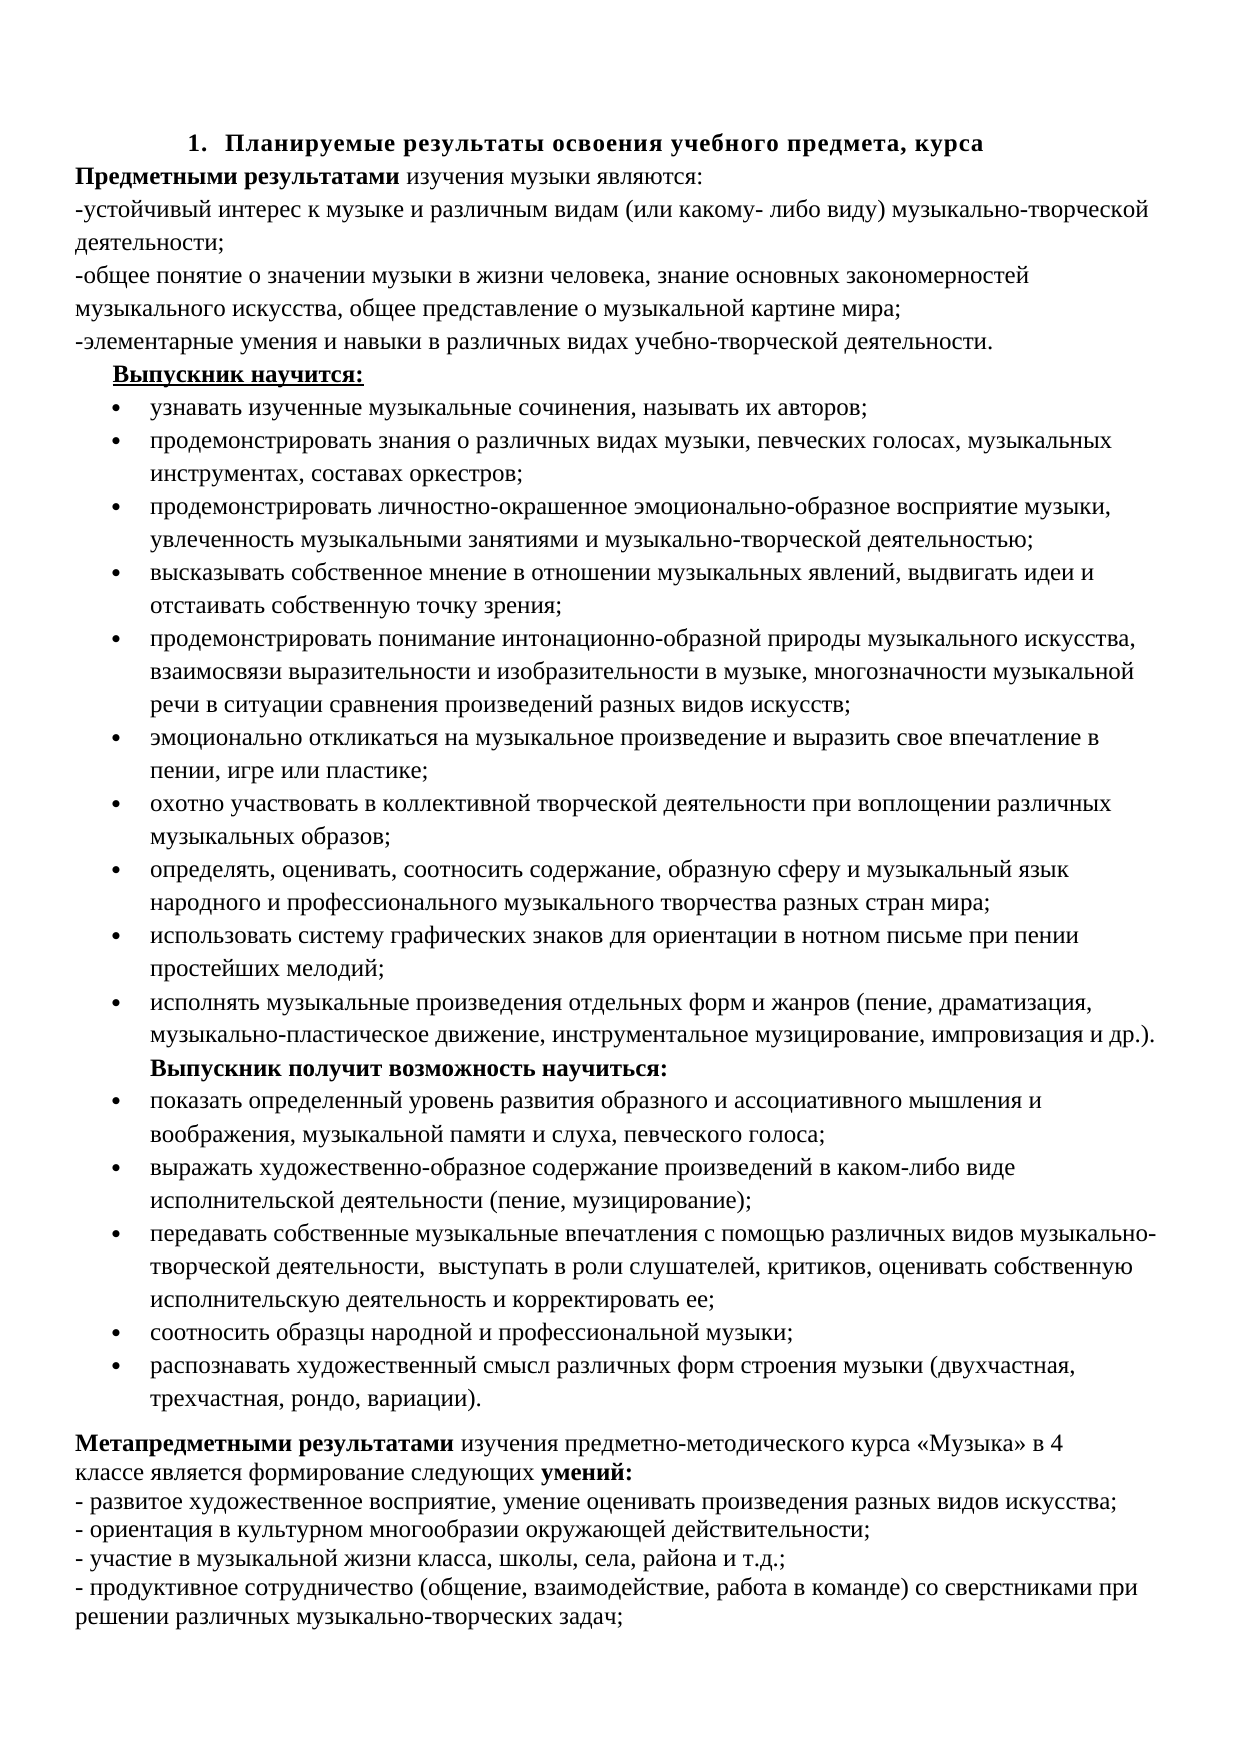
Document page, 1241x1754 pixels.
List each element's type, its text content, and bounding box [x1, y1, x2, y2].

text Выпускник научится: [112, 359, 1165, 388]
list использовать систему графических знаков для ориентации в нотном письме при пении простейших мелодий; [112, 921, 1165, 982]
list определять, оценивать, соотносить содержание, образную сферу и музыкальный язык народного и профессионального музыкального творчества разных стран мира; [112, 854, 1165, 916]
list соотносить образцы народной и профессиональной музыки; [112, 1317, 1165, 1346]
text - участие в музыкальной жизни класса, школы, села, района и т.д.; [75, 1543, 1165, 1572]
list исполнять музыкальные произведения отдельных форм и жанров (пение, драматизация, музыкально-пластическое движение, инструментальное музицирование, импровизация и др.). [112, 987, 1165, 1048]
list эмоционально откликаться на музыкальное произведение и выразить свое впечатление в пении, игре или пластике; [112, 722, 1165, 784]
text - продуктивное сотрудничество (общение, взаимодействие, работа в команде) со сверстниками при решении различных музыкально-творческих задач; [75, 1572, 1165, 1629]
list узнавать изученные музыкальные сочинения, называть их авторов; [112, 392, 1165, 421]
text -общее понятие о значении музыки в жизни человека, знание основных закономерностей музыкального искусства, общее представление о музыкальной картине мира; [75, 260, 1165, 322]
text Выпускник получит возможность научиться: [150, 1053, 1165, 1081]
list продемонстрировать личностно-окрашенное эмоционально-образное восприятие музыки, увлеченность музыкальными занятиями и музыкально-творческой деятельностью; [112, 491, 1165, 553]
text - ориентация в культурном многообразии окружающей действительности; [75, 1514, 1165, 1543]
list Планируемые результаты освоения учебного предмета, курса [187, 128, 1165, 157]
list продемонстрировать знания о различных видах музыки, певческих голосах, музыкальных инструментах, составах оркестров; [112, 425, 1165, 487]
text -устойчивый интерес к музыке и различным видам (или какому- либо виду) музыкально-творческой деятельности; [75, 194, 1165, 256]
text -элементарные умения и навыки в различных видах учебно-творческой деятельности. [75, 326, 1165, 355]
list выражать художественно-образное содержание произведений в каком-либо виде исполнительской деятельности (пение, музицирование); [112, 1152, 1165, 1213]
list охотно участвовать в коллективной творческой деятельности при воплощении различных музыкальных образов; [112, 788, 1165, 850]
list продемонстрировать понимание интонационно-образной природы музыкального искусства, взаимосвязи выразительности и изобразительности в музыке, многозначности музыкальной речи в ситуации сравнения произведений разных видов искусств; [112, 623, 1165, 718]
list передавать собственные музыкальные впечатления с помощью различных видов музыкально-творческой деятельности, выступать в роли слушателей, критиков, оценивать собственную исполнительскую деятельность и корректировать ее; [112, 1218, 1165, 1312]
list распознавать художественный смысл различных форм строения музыки (двухчастная, трехчастная, рондо, вариации). [112, 1350, 1165, 1412]
list показать определенный уровень развития образного и ассоциативного мышления и воображения, музыкальной памяти и слуха, певческого голоса; [112, 1086, 1165, 1147]
text - развитое художественное восприятие, умение оценивать произведения разных видов искусства; [75, 1486, 1165, 1514]
list высказывать собственное мнение в отношении музыкальных явлений, выдвигать идеи и отстаивать собственную точку зрения; [112, 557, 1165, 619]
text Метапредметными результатами изучения предметно-методического курса «Музыка» в 4 классе является формирование следующих умений: [75, 1428, 1165, 1486]
text Предметными результатами изучения музыки являются: [75, 161, 1165, 190]
